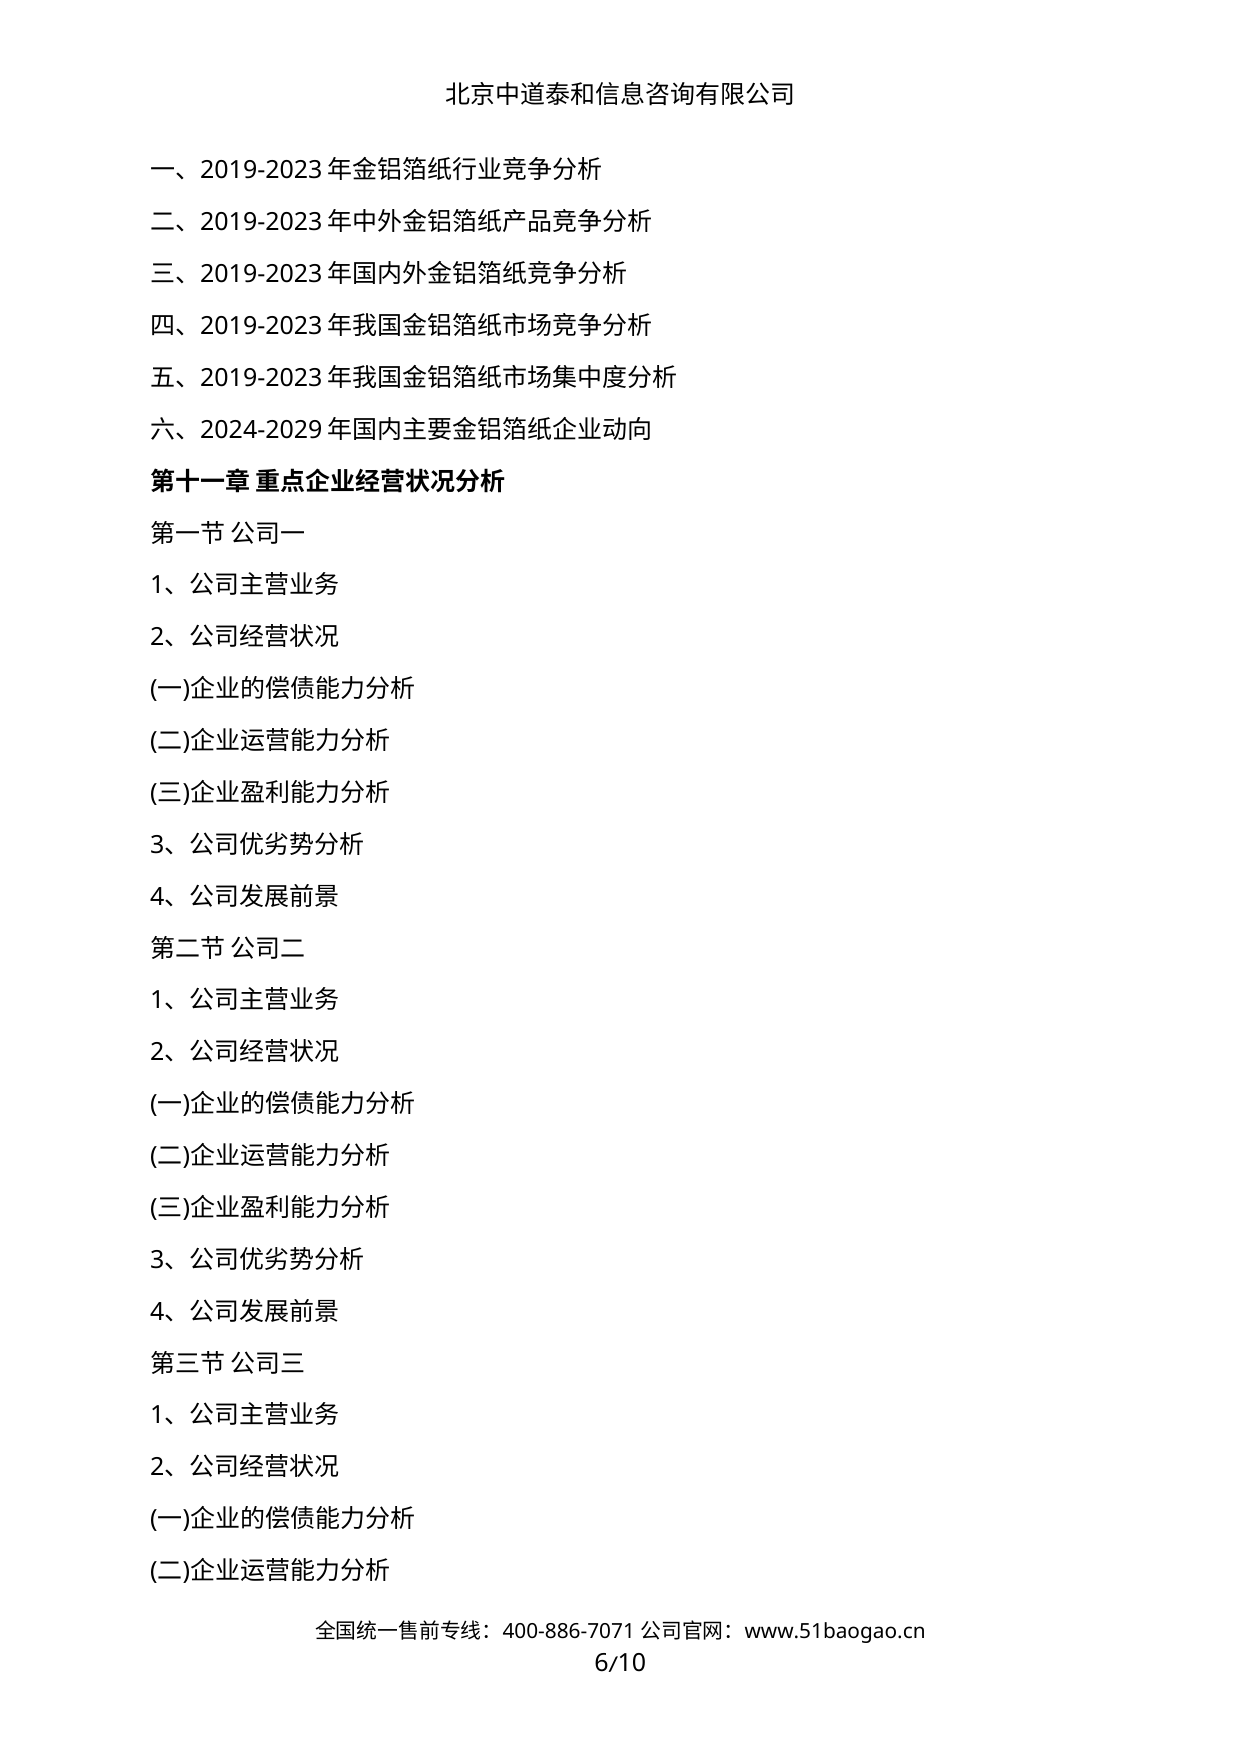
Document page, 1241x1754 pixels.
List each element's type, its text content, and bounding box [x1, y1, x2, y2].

text 三、2019-2023年国内外金铝箔纸竞争分析 [150, 254, 1090, 290]
text 四、2019-2023年我国金铝箔纸市场竞争分析 [150, 306, 1090, 342]
text (一)企业的偿债能力分析 [150, 669, 1090, 705]
text 六、2024-2029年国内主要金铝箔纸企业动向 [150, 409, 1090, 446]
text (三)企业盈利能力分析 [150, 1187, 1090, 1224]
text 2、公司经营状况 [150, 1032, 1090, 1068]
text (二)企业运营能力分析 [150, 721, 1090, 757]
text (二)企业运营能力分析 [150, 1136, 1090, 1172]
text (一)企业的偿债能力分析 [150, 1499, 1090, 1535]
text 1、公司主营业务 [150, 980, 1090, 1016]
text 2、公司经营状况 [150, 1447, 1090, 1483]
text 2、公司经营状况 [150, 617, 1090, 653]
text 第一节 公司一 [150, 513, 1090, 549]
text (一)企业的偿债能力分析 [150, 1084, 1090, 1120]
text (三)企业盈利能力分析 [150, 772, 1090, 809]
text (二)企业运营能力分析 [150, 1551, 1090, 1587]
text 4、公司发展前景 [150, 876, 1090, 912]
text 3、公司优劣势分析 [150, 824, 1090, 861]
text 五、2019-2023年我国金铝箔纸市场集中度分析 [150, 357, 1090, 394]
text 3、公司优劣势分析 [150, 1239, 1090, 1276]
text 1、公司主营业务 [150, 1395, 1090, 1431]
text 1、公司主营业务 [150, 565, 1090, 601]
text 第二节 公司二 [150, 928, 1090, 964]
text 第三节 公司三 [150, 1343, 1090, 1379]
text 第十一章 重点企业经营状况分析 [150, 461, 1090, 497]
text 4、公司发展前景 [150, 1291, 1090, 1327]
text 二、2019-2023年中外金铝箔纸产品竞争分析 [150, 202, 1090, 238]
text 一、2019-2023年金铝箔纸行业竞争分析 [150, 150, 1090, 186]
